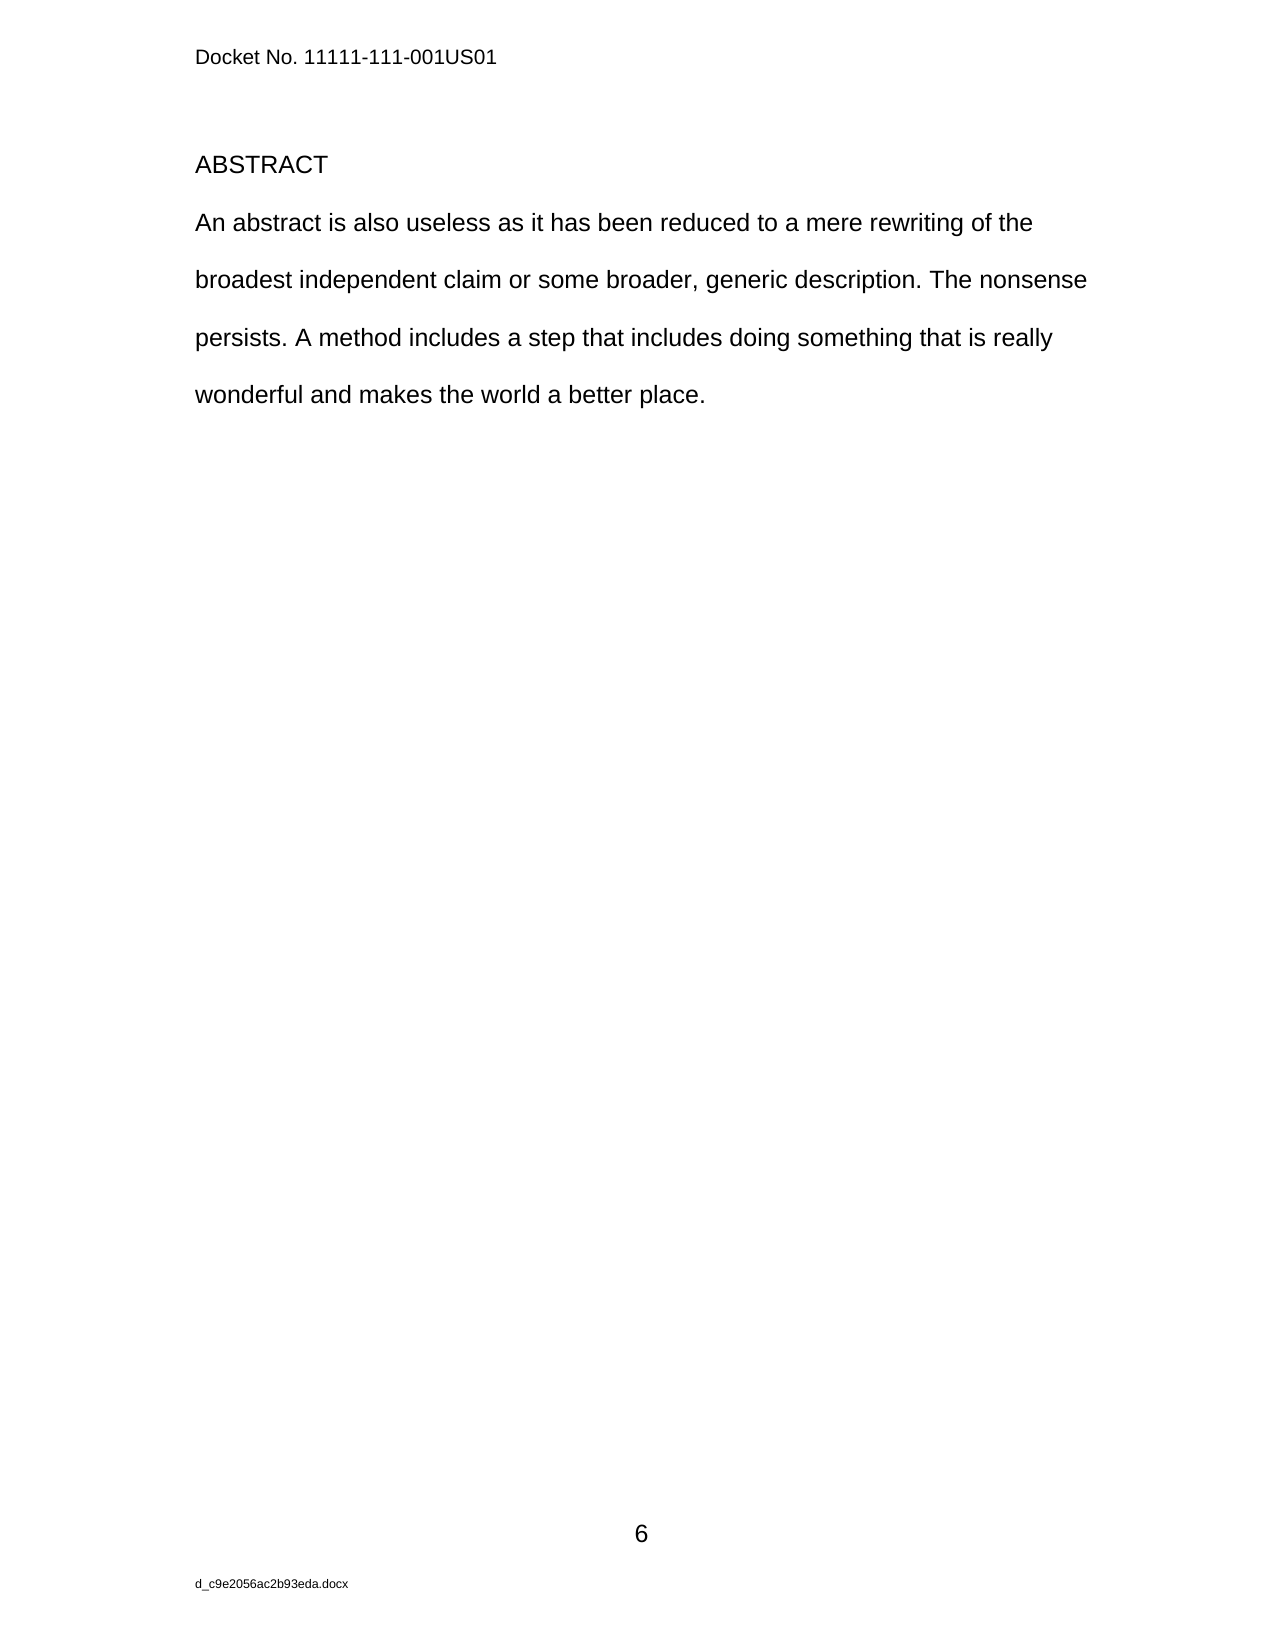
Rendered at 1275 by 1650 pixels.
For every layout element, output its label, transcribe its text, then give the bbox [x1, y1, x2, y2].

text An abstract is also useless as it has been reduced to a mere rewriting of the broadest independent claim or some broader, generic description. The nonsense persists. A method includes a step that includes doing something that is really wonderful and makes the world a better place. [195, 207, 1125, 409]
text ABSTRACT [195, 150, 1125, 179]
